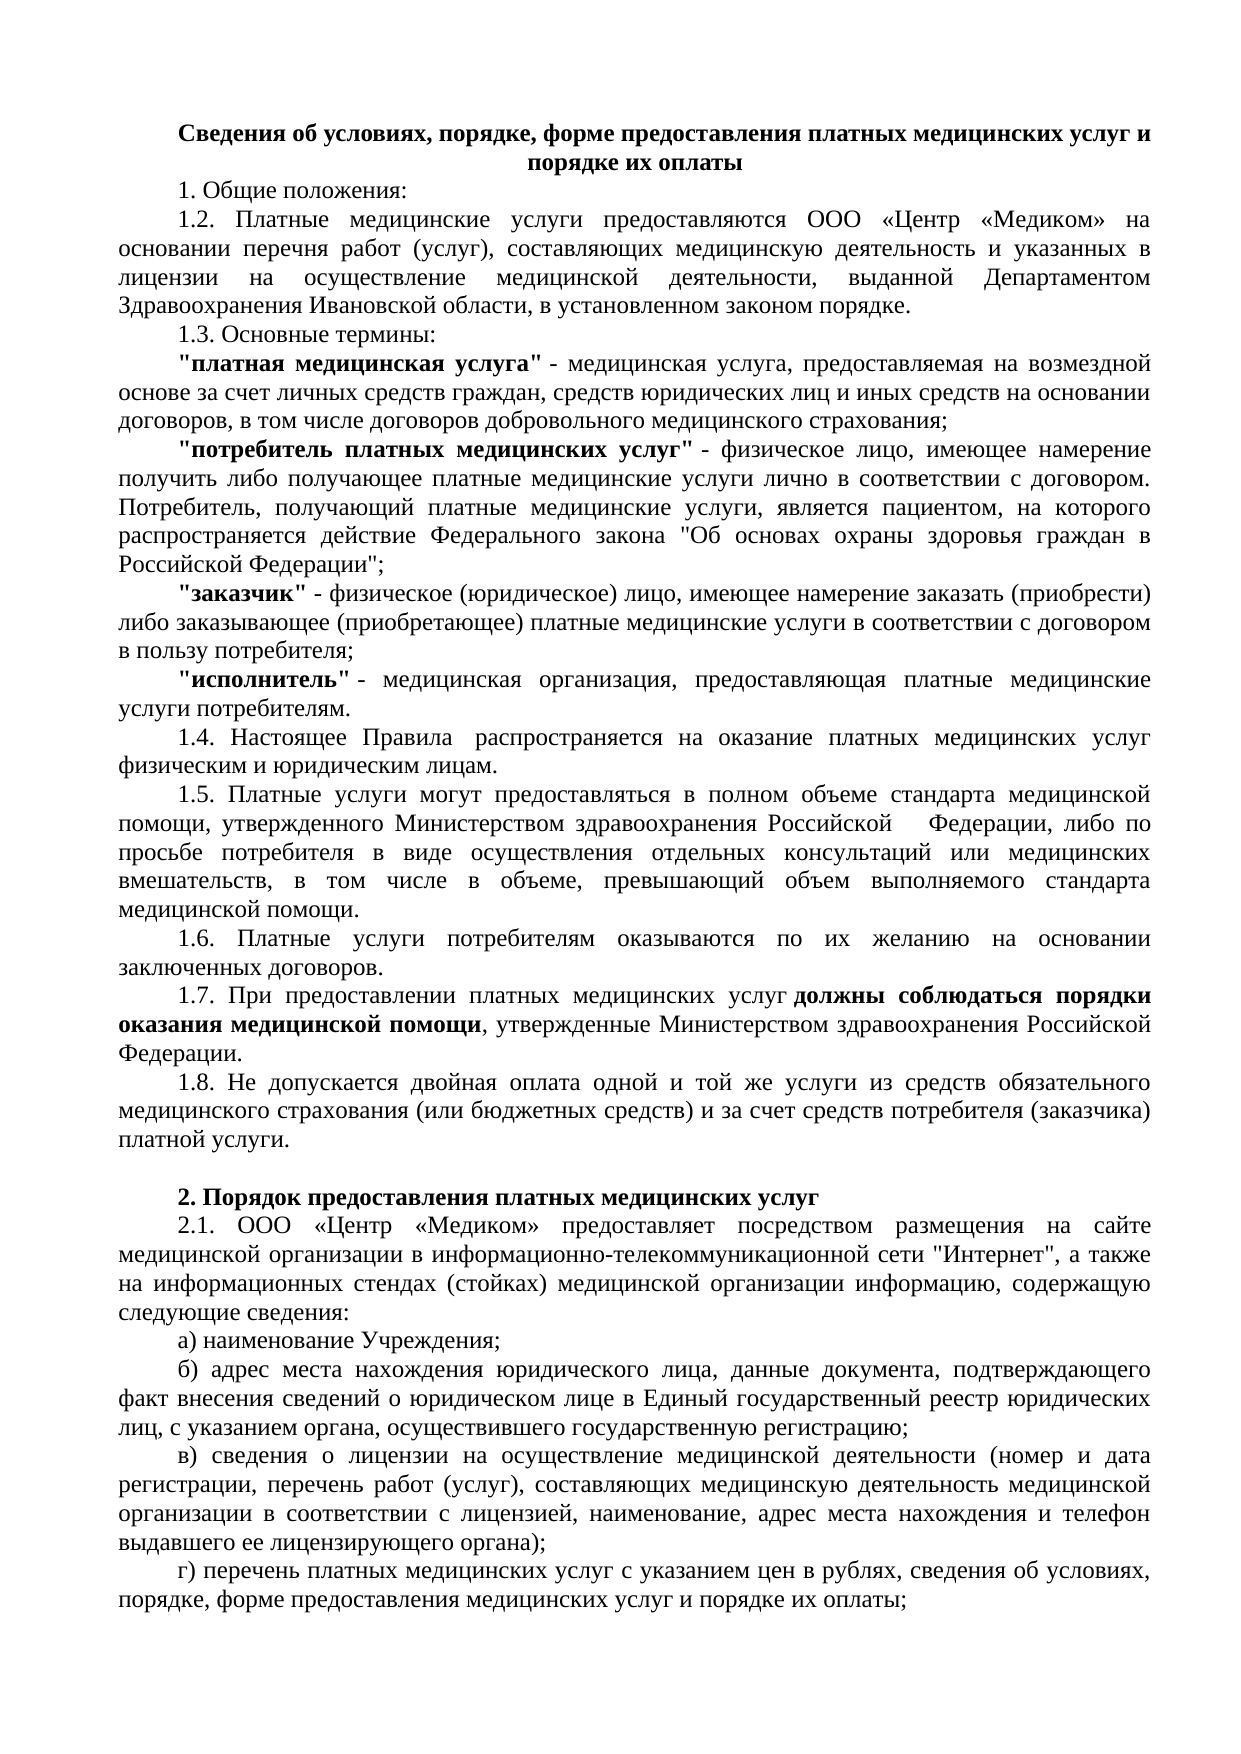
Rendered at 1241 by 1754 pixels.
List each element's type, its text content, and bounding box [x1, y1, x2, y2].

text 1.4. Настоящее Правила распространяется на оказание платных медицинских услуг физическим и юридическим лицам. [118, 722, 1152, 779]
text а) наименование Учреждения; [118, 1326, 1152, 1354]
text 2. Порядок предоставления платных медицинских услуг [118, 1182, 1152, 1211]
text г) перечень платных медицинских услуг с указанием цен в рублях, сведения об условиях, порядке, форме предоставления медицинских услуг и порядке их оплаты; [118, 1556, 1152, 1613]
text б) адрес места нахождения юридического лица, данные документа, подтверждающего факт внесения сведений о юридическом лице в Единый государственный реестр юридических лиц, с указанием органа, осуществившего государственную регистрацию; [118, 1354, 1152, 1441]
text 1. Общие положения: [118, 176, 1152, 204]
text в) сведения о лицензии на осуществление медицинской деятельности (номер и дата регистрации, перечень работ (услуг), составляющих медицинскую деятельность медицинской организации в соответствии с лицензией, наименование, адрес места нахождения и телефон выдавшего ее лицензирующего органа); [118, 1441, 1152, 1556]
text 1.2. Платные медицинские услуги предоставляются ООО «Центр «Медиком» на основании перечня работ (услуг), составляющих медицинскую деятельность и указанных в лицензии на осуществление медицинской деятельности, выданной Департаментом Здравоохранения Ивановской области, в установленном законом порядке. [118, 204, 1152, 319]
text 1.8. Не допускается двойная оплата одной и той же услуги из средств обязательного медицинского страхования (или бюджетных средств) и за счет средств потребителя (заказчика) платной услуги. [118, 1067, 1152, 1153]
text "платная медицинская услуга" - медицинская услуга, предоставляемая на возмездной основе за счет личных средств граждан, средств юридических лиц и иных средств на основании договоров, в том числе договоров добровольного медицинского страхования; [118, 348, 1152, 434]
text 1.6. Платные услуги потребителям оказываются по их желанию на основании заключенных договоров. [118, 923, 1152, 981]
text "потребитель платных медицинских услуг" - физическое лицо, имеющее намерение получить либо получающее платные медицинские услуги лично в соответствии с договором. Потребитель, получающий платные медицинские услуги, является пациентом, на которого распространяется действие Федерального закона "Об основах охраны здоровья граждан в Российской Федерации"; [118, 434, 1152, 578]
text "исполнитель" - медицинская организация, предоставляющая платные медицинские услуги потребителям. [118, 664, 1152, 722]
text 2.1. ООО «Центр «Медиком» предоставляет посредством размещения на сайте медицинской организации в информационно-телекоммуникационной сети "Интернет", а также на информационных стендах (стойках) медицинской организации информацию, содержащую следующие сведения: [118, 1211, 1152, 1326]
text "заказчик" - физическое (юридическое) лицо, имеющее намерение заказать (приобрести) либо заказывающее (приобретающее) платные медицинские услуги в соответствии с договором в пользу потребителя; [118, 578, 1152, 664]
text 1.5. Платные услуги могут предоставляться в полном объеме стандарта медицинской помощи, утвержденного Министерством здравоохранения Российской Федерации, либо по просьбе потребителя в виде осуществления отдельных консультаций или медицинских вмешательств, в том числе в объеме, превышающий объем выполняемого стандарта медицинской помощи. [118, 779, 1152, 923]
text 1.7. При предоставлении платных медицинских услуг должны соблюдаться порядки оказания медицинской помощи, утвержденные Министерством здравоохранения Российской Федерации. [118, 981, 1152, 1067]
text Сведения об условиях, порядке, форме предоставления платных медицинских услуг и порядке их оплаты [118, 118, 1152, 176]
text 1.3. Основные термины: [118, 319, 1152, 348]
